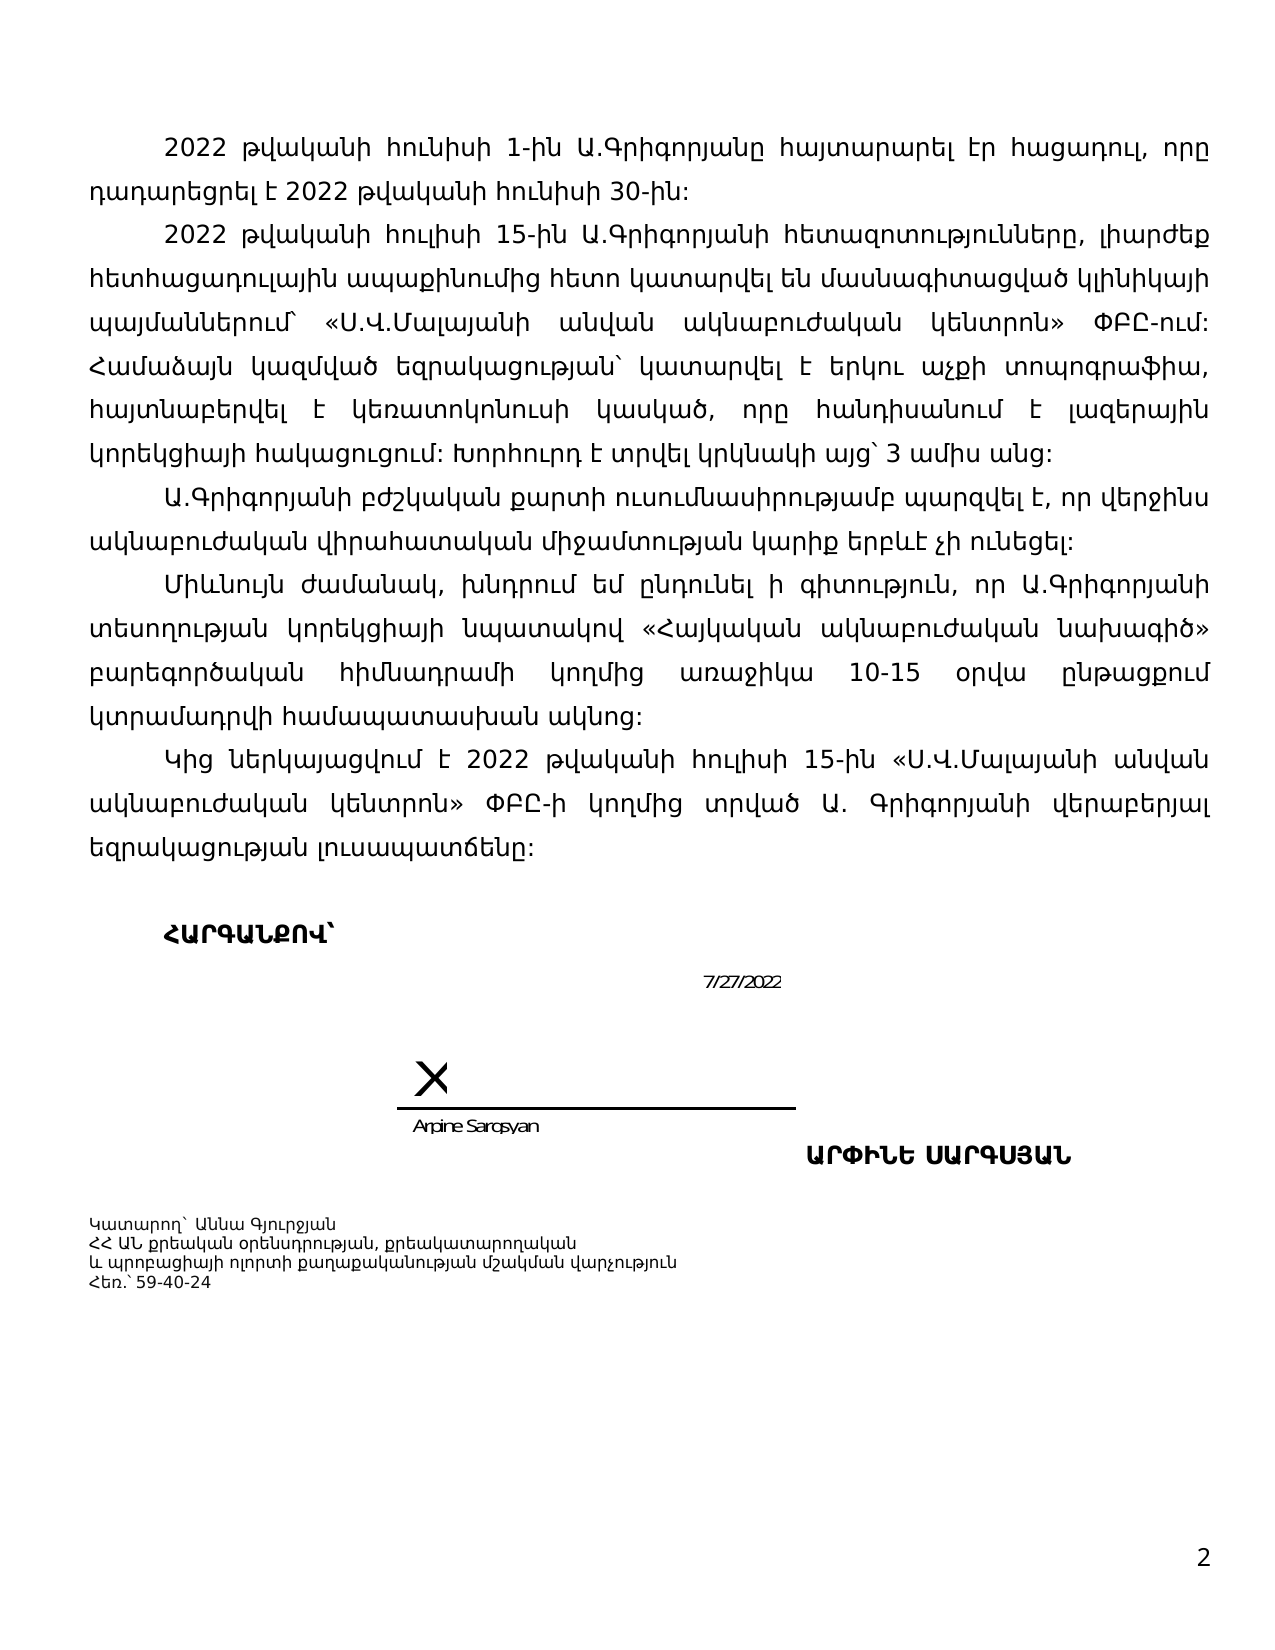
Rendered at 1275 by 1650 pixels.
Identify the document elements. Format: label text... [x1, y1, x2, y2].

text Ա.Գրիգորյանի բժշկական քարտի ուսումնասիրությամբ պարզվել է, որ վերջինս ակնաբուժական վիրահատական միջամտության կարիք երբևէ չի ունեցել: [89, 483, 1211, 556]
text ՀՀ ԱՆ քրեական օրենսդրության, քրեակատարողական [89, 1234, 1211, 1253]
text Կից ներկայացվում է 2022 թվականի հուլիսի 15-ին «Ս.Վ.Մալայանի անվան ակնաբուժական կենտրոն» ՓԲԸ-ի կողմից տրված Ա. Գրիգորյանի վերաբերյալ եզրակացության լուսապատճենը: [89, 745, 1211, 862]
text Միևնույն ժամանակ, խնդրում եմ ընդունել ի գիտություն, որ Ա.Գրիգորյանի տեսողության կորեկցիայի նպատակով «Հայկական ակնաբուժական նախագիծ» բարեգործական հիմնադրամի կողմից առաջիկա 10-15 օրվա ընթացքում կտրամադրվի համապատասխան ակնոց: [89, 570, 1211, 731]
text 2022 թվականի հուլիսի 15-ին Ա.Գրիգորյանի հետազոտությունները, լիարժեք հետհացադուլային ապաքինումից հետո կատարվել են մասնագիտացված կլինիկայի պայմաններում՝ «Ս.Վ.Մալայանի անվան ակնաբուժական կենտրոն» ՓԲԸ-ում: Համաձայն կազմված եզրակացության՝ կատարվել է երկու աչքի տոպոգրաֆիա, հայտնաբերվել է կեռատոկոնուսի կասկած, որը հանդիսանում է լազերային կորեկցիայի հակացուցում: Խորհուրդ է տրվել կրկնակի այց՝ 3 ամիս անց: [89, 220, 1211, 468]
text Կատարող` Աննա Գյուրջյան [89, 1214, 1211, 1234]
text ԱՐՓԻՆԵ ՍԱՐԳՍՅԱՆ [89, 964, 1211, 1171]
text Հեռ.՝ 59-40-24 [89, 1272, 1211, 1292]
text ՀԱՐԳԱՆՔՈՎ՝ [89, 920, 1211, 949]
text 2022 թվականի հունիսի 1-ին Ա.Գրիգորյանը հայտարարել էր հացադուլ, որը դադարեցրել է 2022 թվականի հունիսի 30-ին: [89, 133, 1211, 206]
text և պրոբացիայի ոլորտի քաղաքականության մշակման վարչություն [89, 1253, 1211, 1272]
